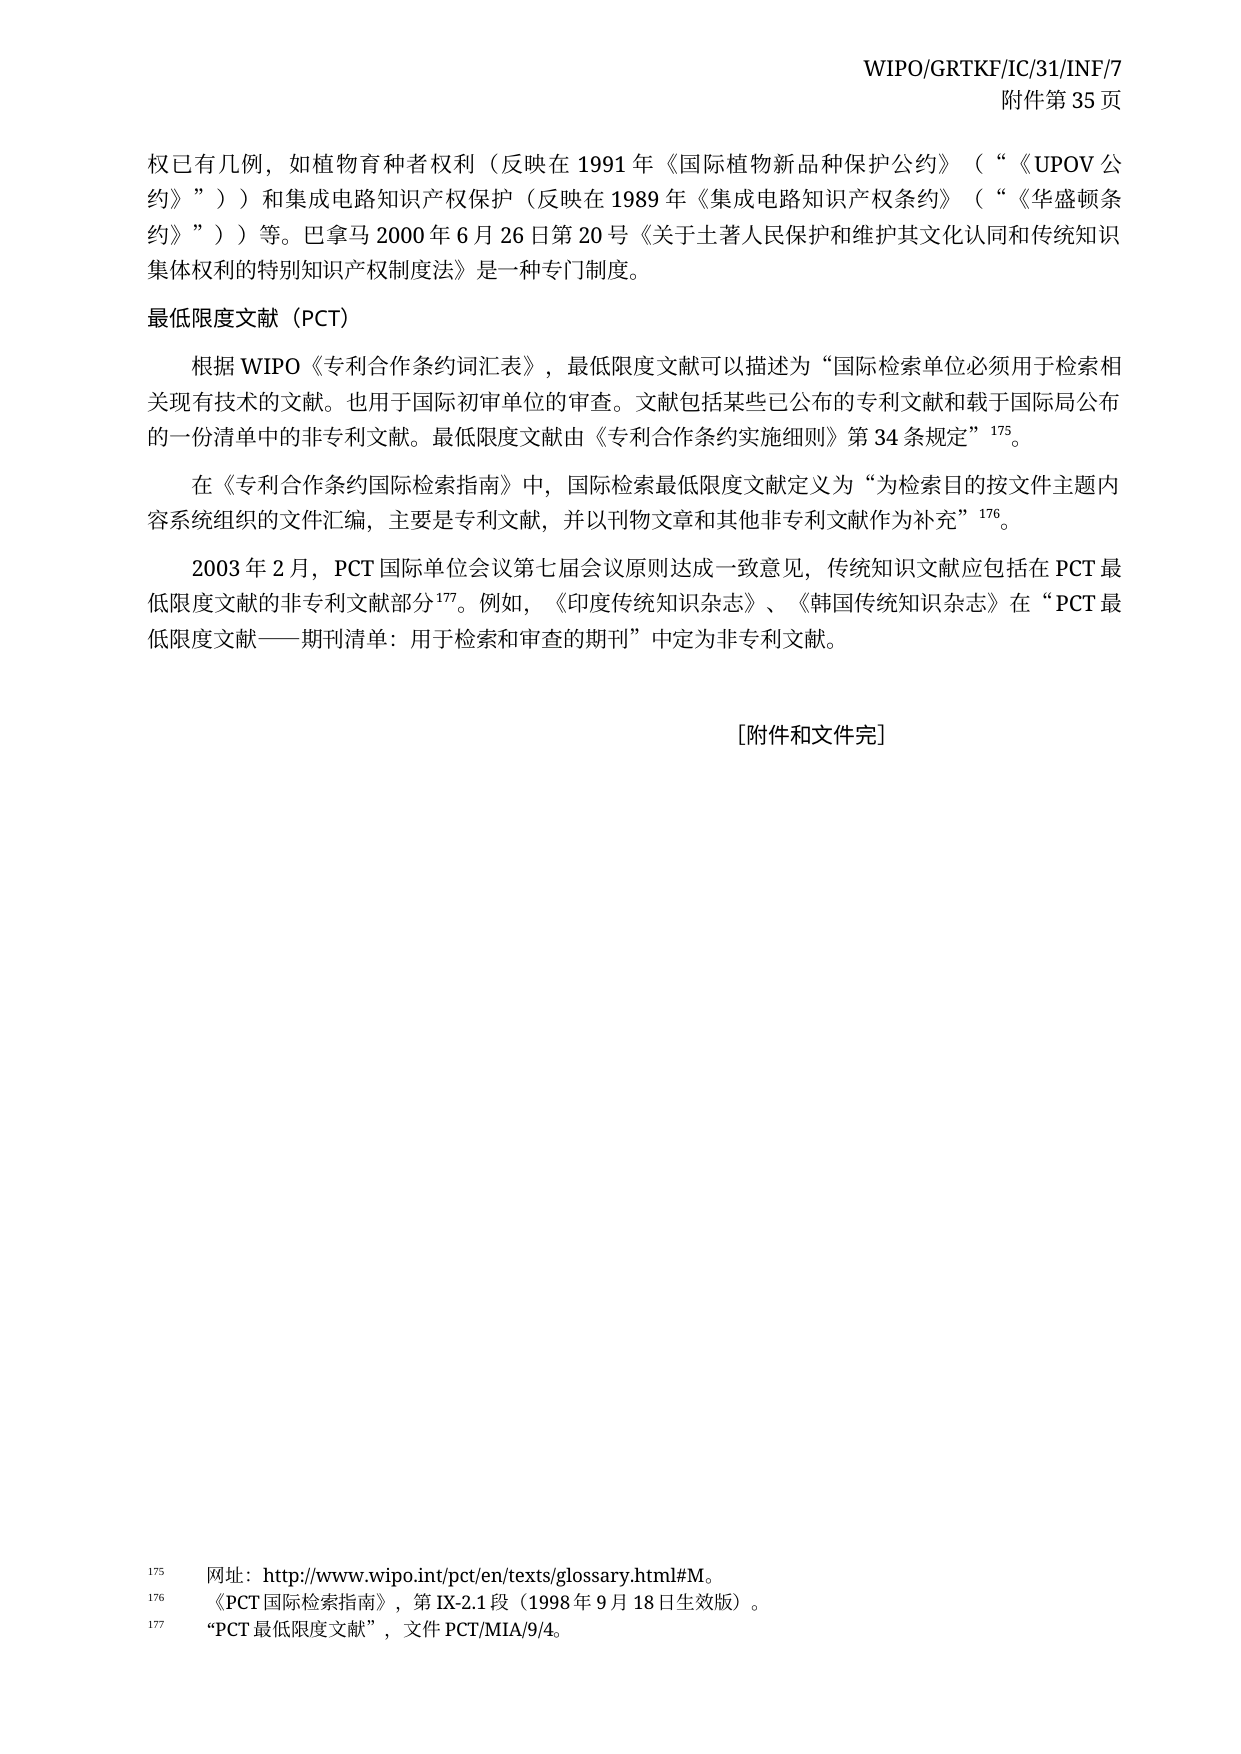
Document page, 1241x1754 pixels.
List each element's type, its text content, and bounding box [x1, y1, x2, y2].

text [148, 143, 1122, 285]
text 最低限度文献（PCT） [148, 297, 1122, 333]
text ［附件和文件完］ [724, 714, 1122, 749]
text 在《专利合作条约国际检索指南》中，国际检索最低限度文献定义为“为检索目的按文件主题内容系统组织的文件汇编，主要是专利文献，并以刊物文章和其他非专利文献作为补充”。 [148, 464, 1122, 535]
text 根据WIPO《专利合作条约词汇表》，最低限度文献可以描述为“国际检索单位必须用于检索相关现有技术的文献。也用于国际初审单位的审查。文献包括某些已公布的专利文献和载于国际局公布的一份清单中的非专利文献。最低限度文献由《专利合作条约实施细则》第34条规定”。 [148, 345, 1122, 452]
text 2003年2月，PCT国际单位会议第七届会议原则达成一致意见，传统知识文献应包括在PCT最低限度文献的非专利文献部分。例如，《印度传统知识杂志》、《韩国传统知识杂志》在“PCT最低限度文献——期刊清单：用于检索和审查的期刊”中定为非专利文献。 [148, 547, 1122, 654]
